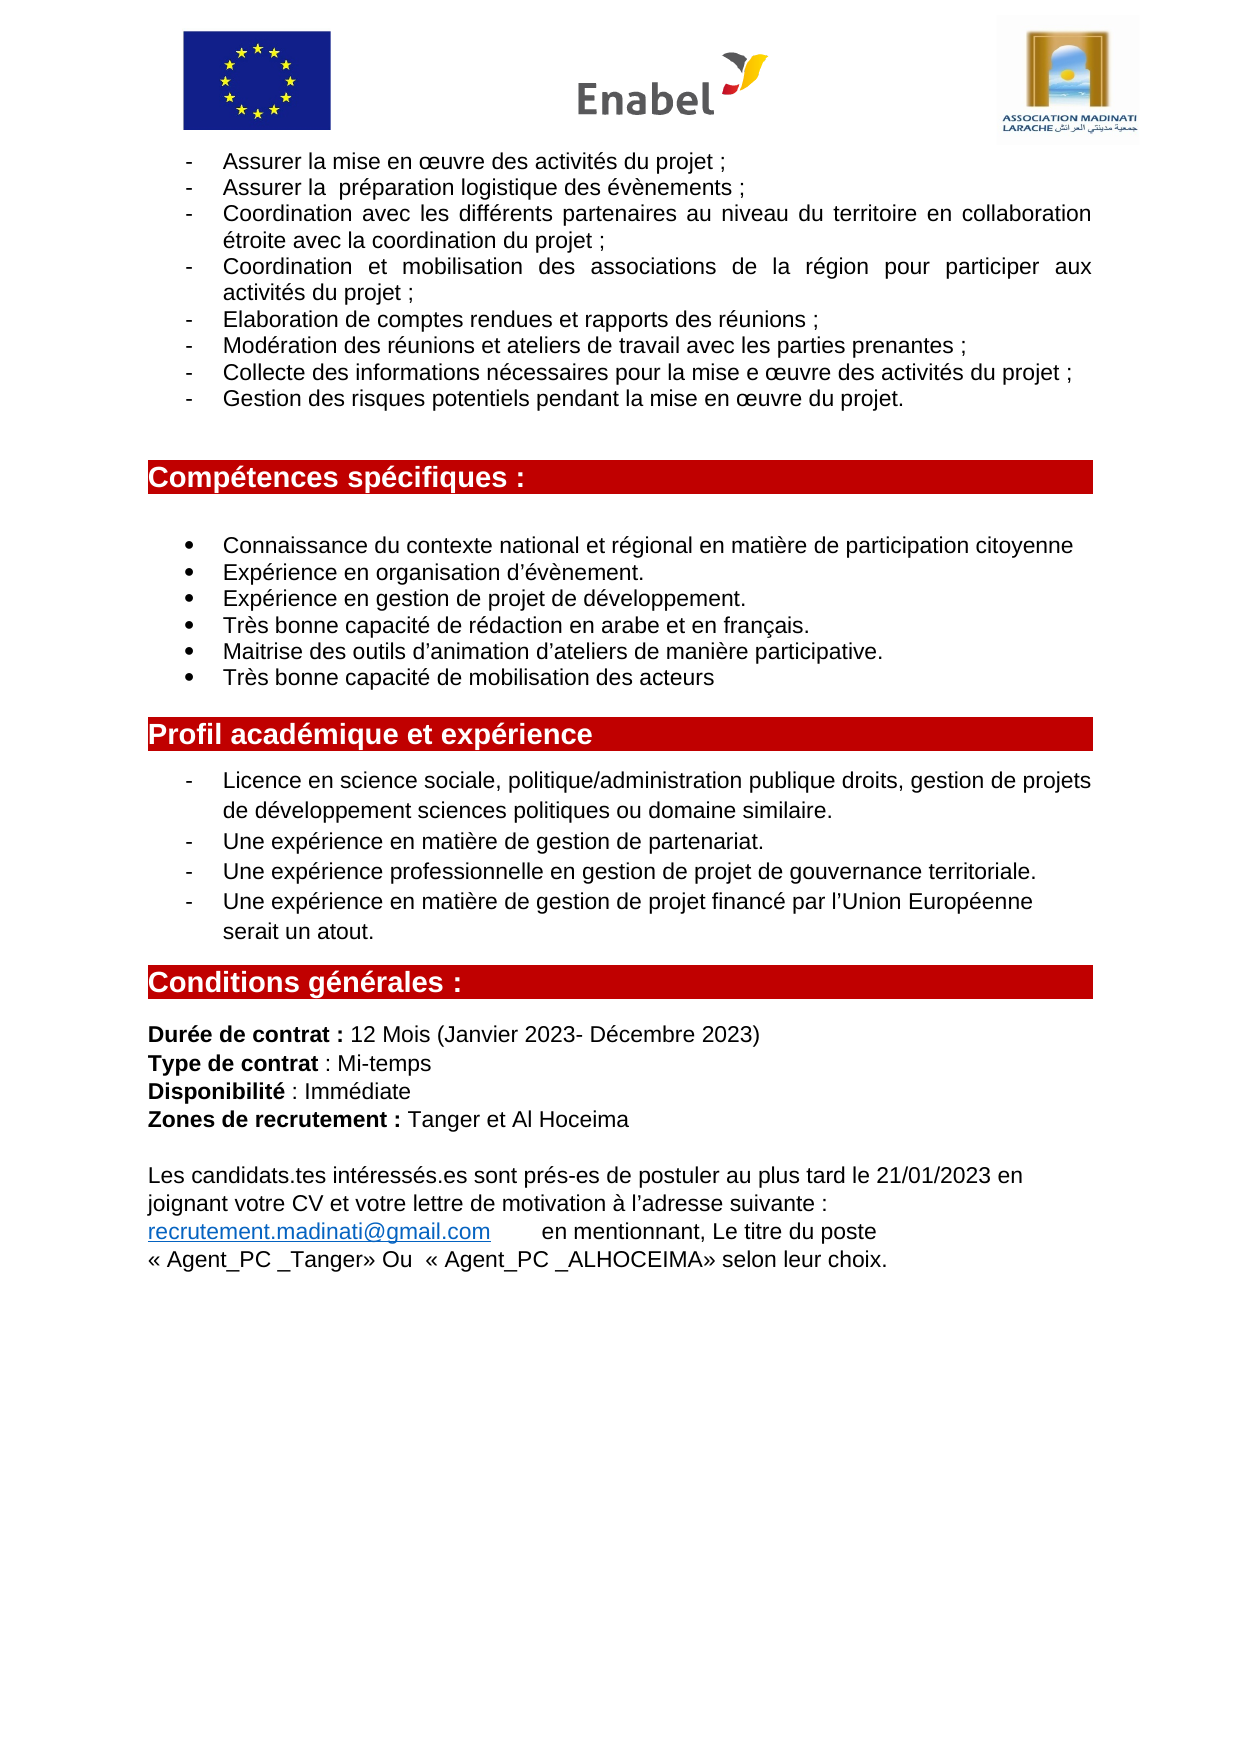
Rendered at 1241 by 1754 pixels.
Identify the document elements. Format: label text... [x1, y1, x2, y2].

list Modération des réunions et ateliers de travail avec les parties prenantes ; [185, 332, 1093, 358]
list Très bonne capacité de mobilisation des acteurs [185, 664, 1093, 691]
text Conditions générales : [148, 965, 1093, 999]
list Assurer la préparation logistique des évènements ; [185, 174, 1093, 200]
text Durée de contrat : 12 Mois (Janvier 2023- Décembre 2023) [148, 1020, 1093, 1048]
list Maitrise des outils d’animation d’ateliers de manière participative. [185, 638, 1093, 664]
list Collecte des informations nécessaires pour la mise e œuvre des activités du projet ; [185, 358, 1093, 385]
list Très bonne capacité de rédaction en arabe et en français. [185, 612, 1093, 638]
list Coordination et mobilisation des associations de la région pour participer aux activités du projet ; [185, 253, 1093, 306]
list Connaissance du contexte national et régional en matière de participation citoyenne [185, 532, 1093, 559]
list Coordination avec les différents partenaires au niveau du territoire en collaboration étroite avec la coordination du projet ; [185, 200, 1093, 253]
list Une expérience en matière de gestion de projet financé par l’Union Européenne serait un atout. [185, 888, 1093, 944]
list Gestion des risques potentiels pendant la mise en œuvre du projet. [185, 385, 1093, 411]
text Disponibilité : Immédiate [148, 1077, 1093, 1105]
text Les candidats.tes intéressés.es sont prés-es de postuler au plus tard le 21/01/2023 en joignant votre CV et votre lettre de motivation à l’adresse suivante : recrutement.madinati@gmail.com en mentionnant, Le titre du poste « Agent_PC _Tanger» Ou « Agent_PC _ALHOCEIMA» selon leur choix. [148, 1161, 1093, 1273]
list Une expérience en matière de gestion de partenariat. [185, 828, 1093, 854]
list Une expérience professionnelle en gestion de projet de gouvernance territoriale. [185, 858, 1093, 884]
list Expérience en organisation d’évènement. [185, 559, 1093, 585]
text Compétences spécifiques : [148, 460, 1093, 494]
picture [180, 28, 330, 129]
picture [995, 15, 1140, 144]
text Zones de recrutement : Tanger et Al Hoceima [148, 1105, 1093, 1133]
list Elaboration de comptes rendues et rapports des réunions ; [185, 306, 1093, 332]
list Licence en science sociale, politique/administration publique droits, gestion de projets de développement sciences politiques ou domaine similaire. [185, 767, 1093, 824]
picture [571, 45, 772, 121]
text Profil académique et expérience [148, 717, 1093, 751]
list Assurer la mise en œuvre des activités du projet ; [185, 148, 1093, 174]
text Type de contrat : Mi-temps [148, 1048, 1093, 1077]
list Expérience en gestion de projet de développement. [185, 585, 1093, 612]
